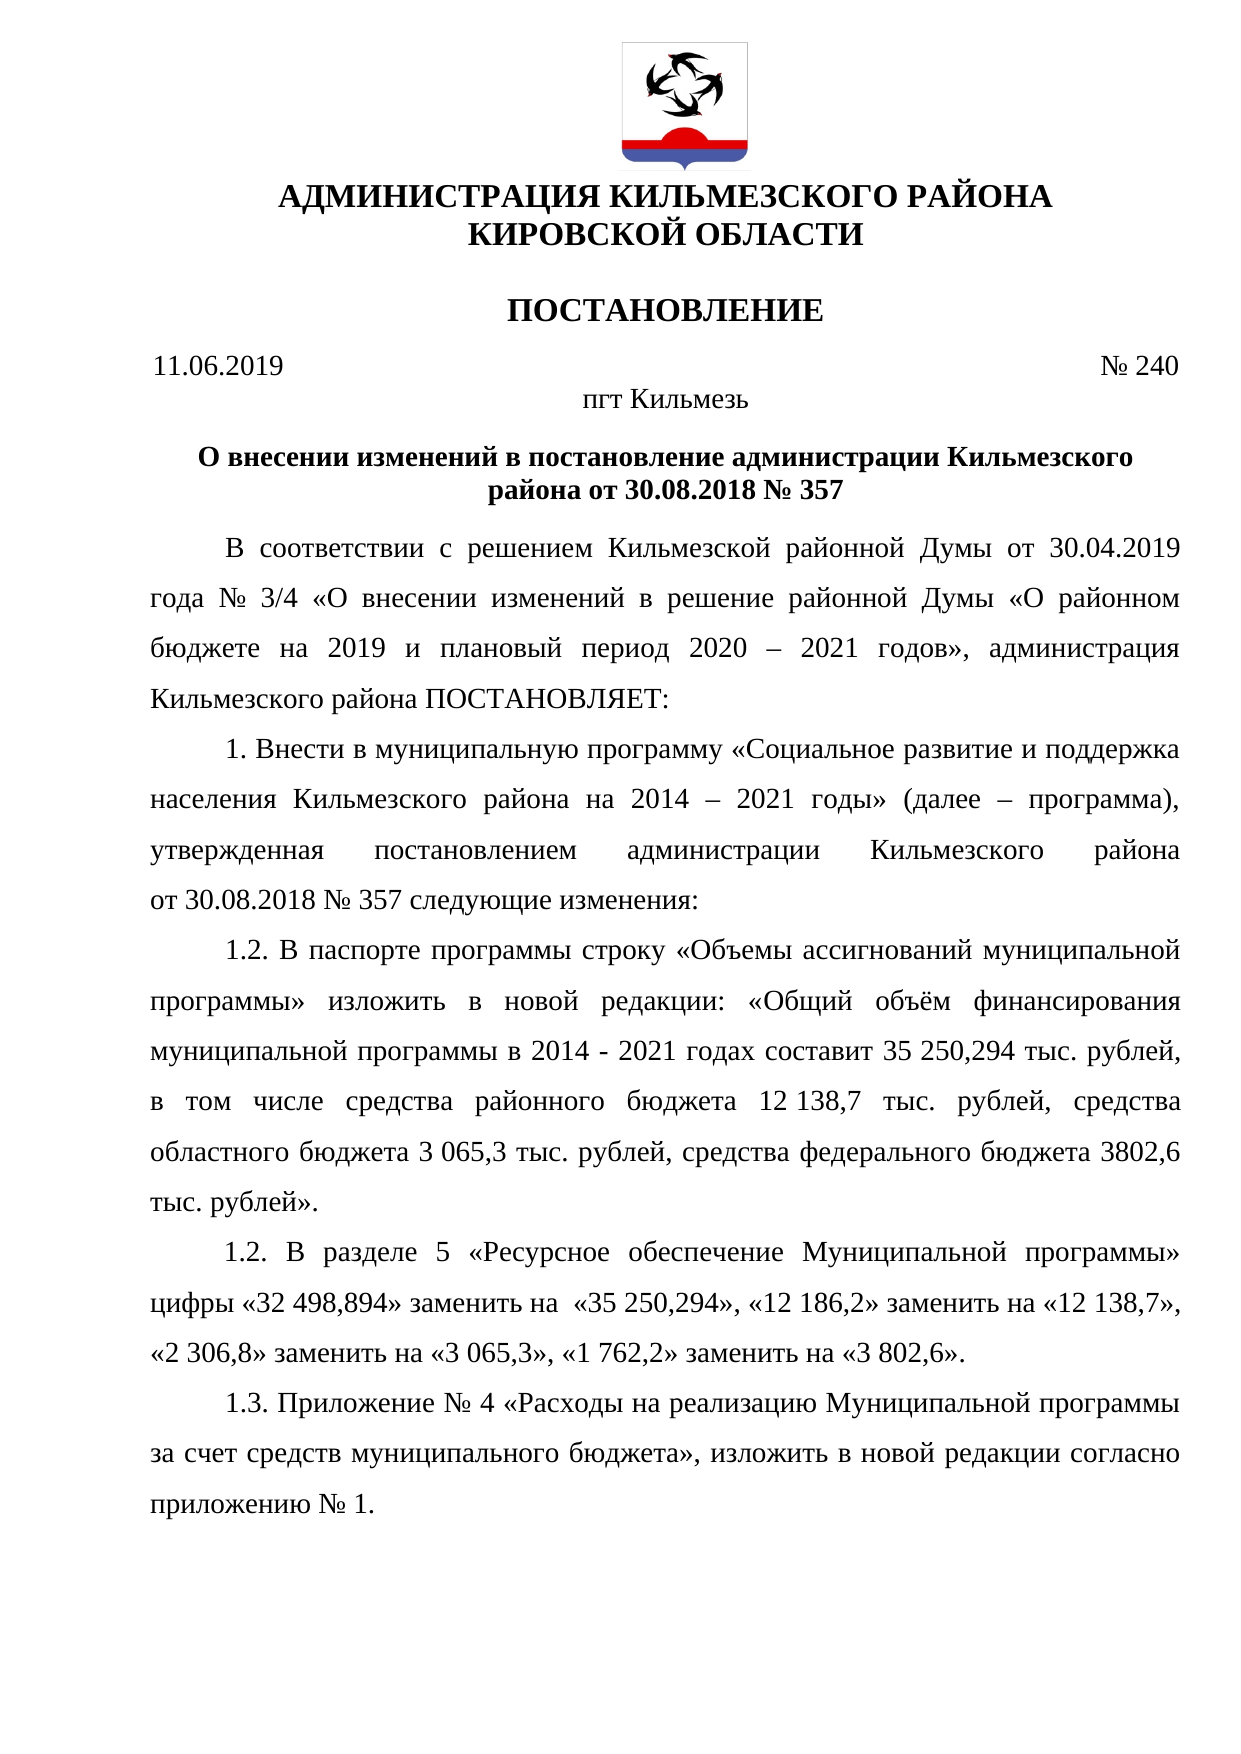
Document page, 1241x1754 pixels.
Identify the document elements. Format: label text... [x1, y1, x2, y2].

text 1.2. В разделе 5 «Ресурсное обеспечение Муниципальной программы» цифры «32 498,894» заменить на «35 250,294», «12 186,2» заменить на «12 138,7», «2 306,8» заменить на «3 065,3», «1 762,2» заменить на «3 802,6». [150, 1234, 1181, 1368]
text ПОСТАНОВЛЕНИЕ [150, 290, 1181, 328]
text 1. Внести в муниципальную программу «Социальное развитие и поддержка населения Кильмезского района на 2014 – 2021 годы» (далее – программа), утвержденная постановлением администрации Кильмезского района от 30.08.2018 № 357 следующие изменения: [150, 731, 1181, 916]
text В соответствии с решением Кильмезской районной Думы от 30.04.2019 года № 3/4 «О внесении изменений в решение районной Думы «О районном бюджете на 2019 и плановый период 2020 – 2021 годов», администрация Кильмезского района ПОСТАНОВЛЯЕТ: [150, 530, 1181, 714]
text 1.3. Приложение № 4 «Расходы на реализацию Муниципальной программы за счет средств муниципального бюджета», изложить в новой редакции согласно приложению № 1. [150, 1385, 1181, 1519]
text 1.2. В паспорте программы строку «Объемы ассигнований муниципальной программы» изложить в новой редакции: «Общий объём финансирования муниципальной программы в 2014 - 2021 годах составит 35 250,294 тыс. рублей, в том числе средства районного бюджета 12 138,7 тыс. рублей, средства областного бюджета 3 065,3 тыс. рублей, средства федерального бюджета 3802,6 тыс. рублей». [150, 932, 1181, 1218]
text 11.06.2019 № 240 [150, 348, 1181, 381]
text АДМИНИСТРАЦИЯ КИЛЬМЕЗСКОГО РАЙОНА [150, 176, 1181, 214]
picture [618, 39, 751, 171]
text О внесении изменений в постановление администрации Кильмезского района от 30.08.2018 № 357 [150, 439, 1181, 506]
text пгт Кильмезь [150, 381, 1181, 415]
text КИРОВСКОЙ ОБЛАСТИ [150, 214, 1181, 253]
